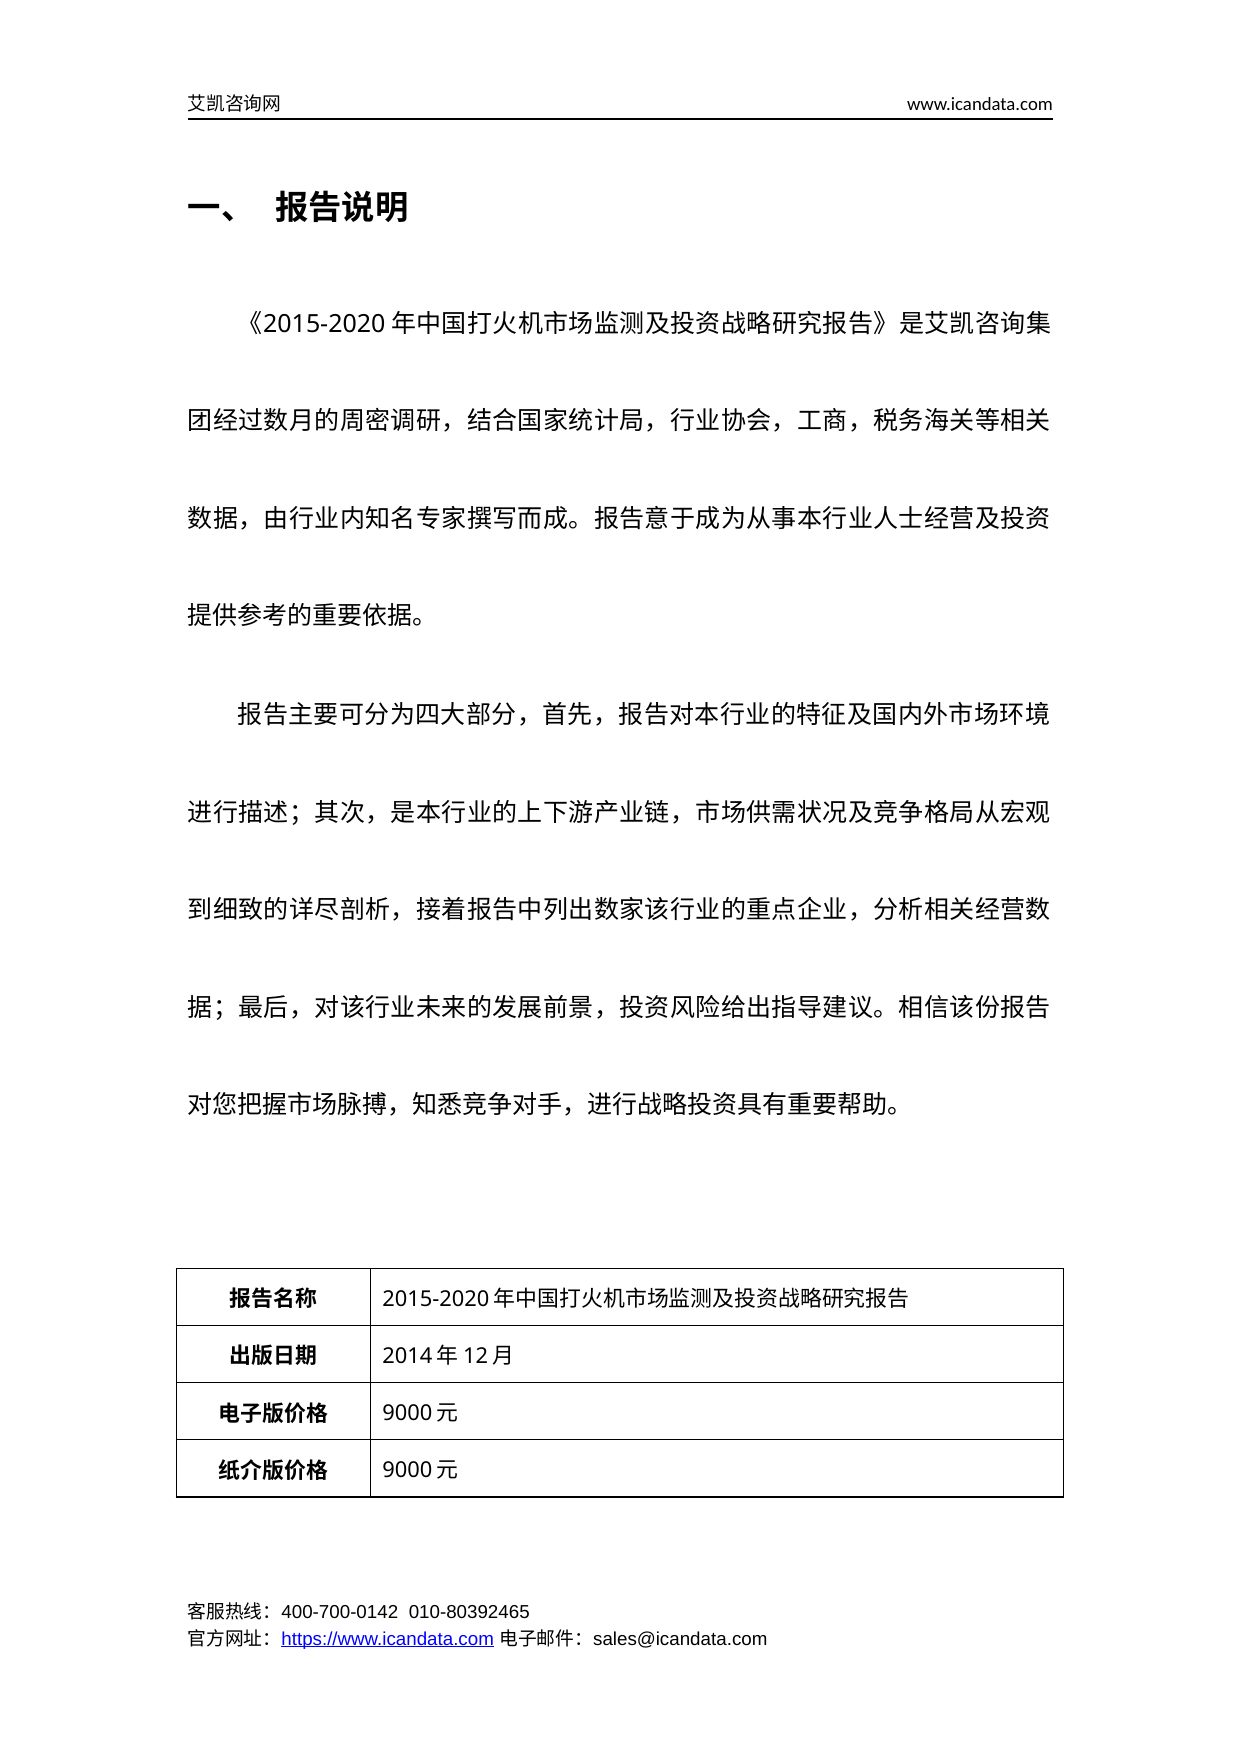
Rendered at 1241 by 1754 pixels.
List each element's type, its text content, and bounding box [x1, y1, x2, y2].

text 《2015-2020年中国打火机市场监测及投资战略研究报告》是艾凯咨询集团经过数月的周密调研，结合国家统计局，行业协会，工商，税务海关等相关数据，由行业内知名专家撰写而成。报告意于成为从事本行业人士经营及投资提供参考的重要依据。 [187, 289, 1053, 646]
table_header 报告名称 [177, 1269, 370, 1325]
table_cell 电子版价格 [177, 1383, 370, 1439]
table_cell 2014年12月 [371, 1326, 1063, 1382]
table_cell 出版日期 [177, 1326, 370, 1382]
table_cell 纸介版价格 [177, 1440, 370, 1496]
table_cell 9000元 [371, 1440, 1063, 1496]
table_cell 9000元 [371, 1383, 1063, 1439]
text 报告主要可分为四大部分，首先，报告对本行业的特征及国内外市场环境进行描述；其次，是本行业的上下游产业链，市场供需状况及竞争格局从宏观到细致的详尽剖析，接着报告中列出数家该行业的重点企业，分析相关经营数据；最后，对该行业未来的发展前景，投资风险给出指导建议。相信该份报告对您把握市场脉搏，知悉竞争对手，进行战略投资具有重要帮助。 [187, 681, 1053, 1136]
table_header 2015-2020年中国打火机市场监测及投资战略研究报告 [371, 1269, 1063, 1325]
subtitle 报告说明 [187, 172, 1053, 237]
